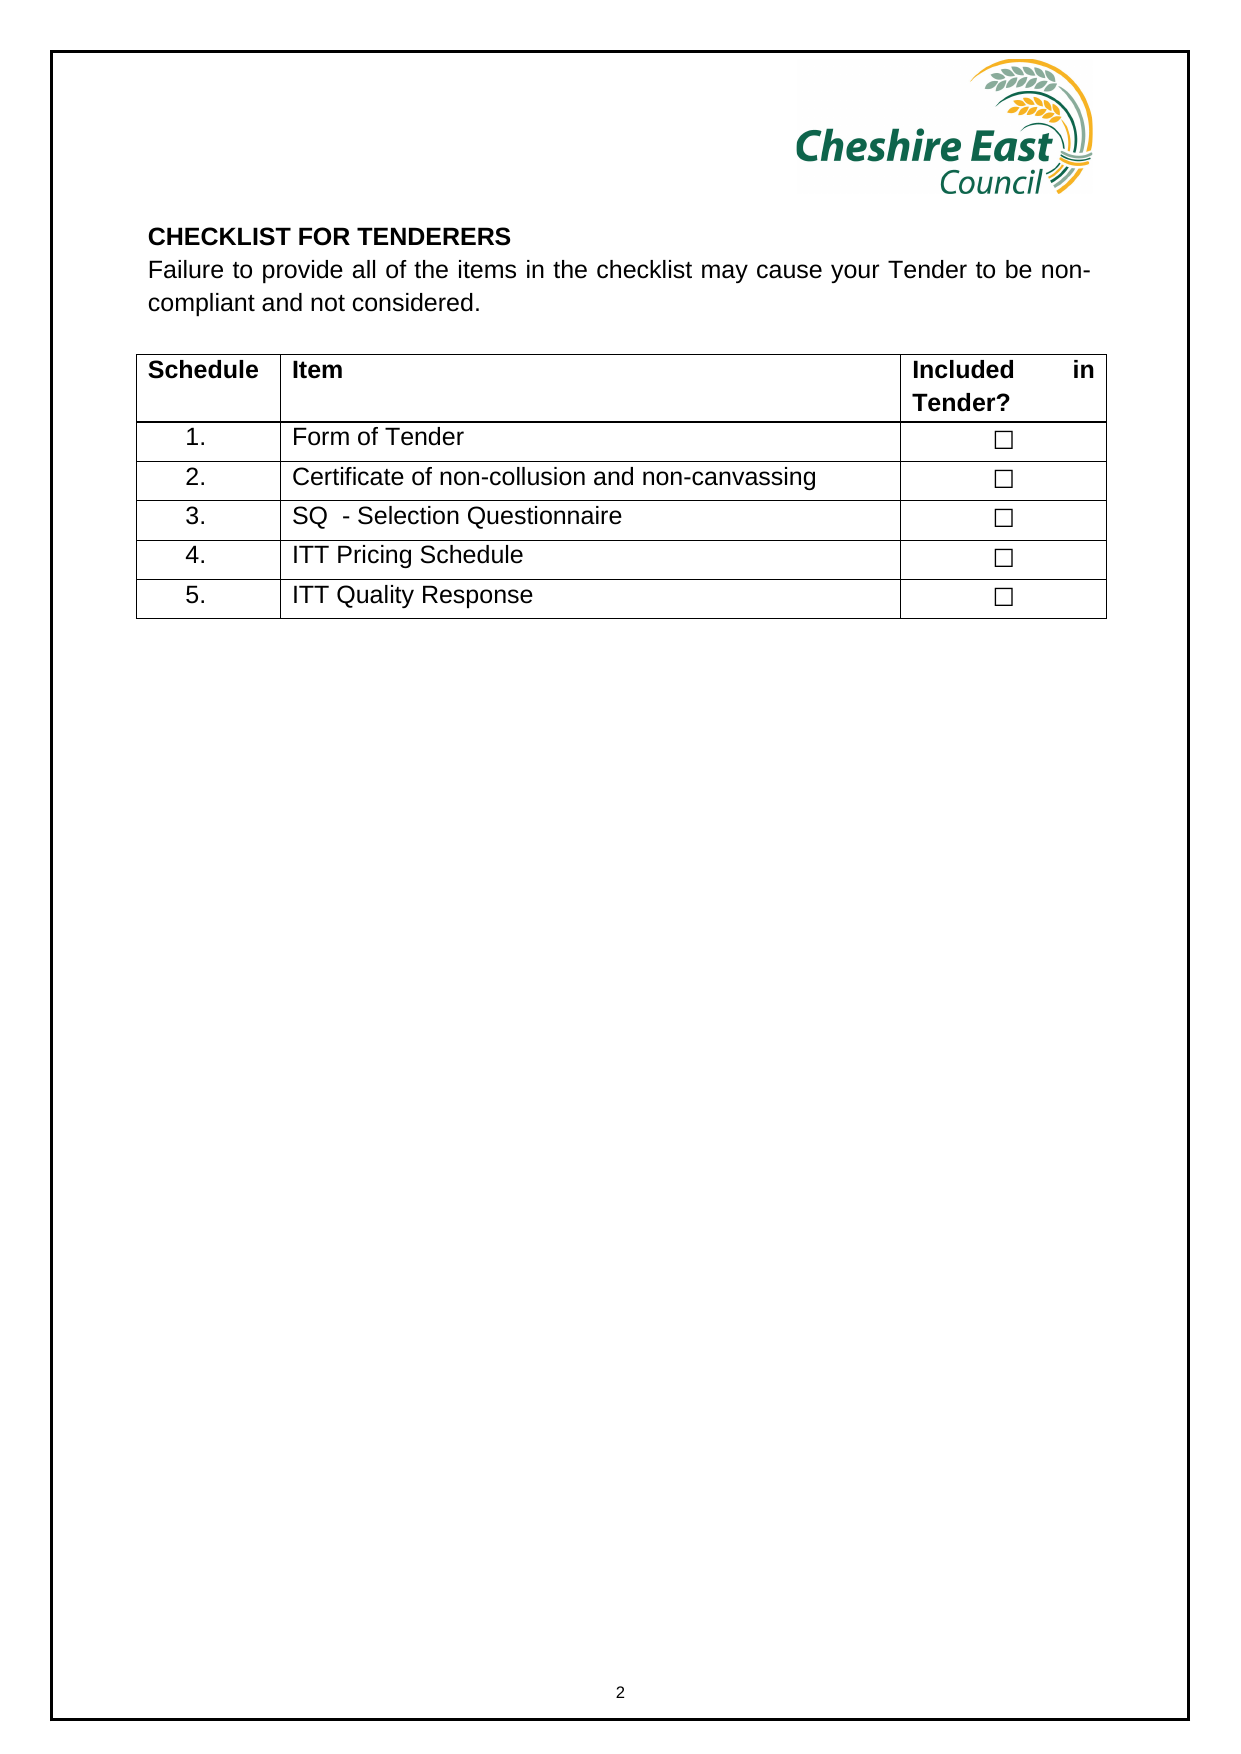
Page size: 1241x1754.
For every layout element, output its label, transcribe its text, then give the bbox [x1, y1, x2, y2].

table_cell [137, 462, 280, 500]
table_cell ITT Quality Response [281, 580, 900, 618]
table_cell Form of Tender [281, 423, 900, 461]
text CHECKLIST FOR TENDERERS [148, 222, 1092, 251]
table_cell [901, 462, 1106, 500]
table_cell [901, 541, 1106, 579]
table_header Schedule [137, 355, 280, 421]
table_cell [137, 580, 280, 618]
text Failure to provide all of the items in the checklist may cause your Tender to be non-compliant and not considered. [148, 255, 1092, 317]
table_cell ITT Pricing Schedule [281, 541, 900, 579]
picture [796, 59, 1093, 194]
table_cell [137, 501, 280, 539]
table_header Item [281, 355, 900, 421]
table_cell Certificate of non-collusion and non-canvassing [281, 462, 900, 500]
table_cell [901, 423, 1106, 461]
table_cell [137, 541, 280, 579]
table_cell SQ - Selection Questionnaire [281, 501, 900, 539]
table_cell [901, 580, 1106, 618]
table_header Included in Tender? [901, 355, 1106, 421]
table_cell [137, 423, 280, 461]
table_cell [901, 501, 1106, 539]
